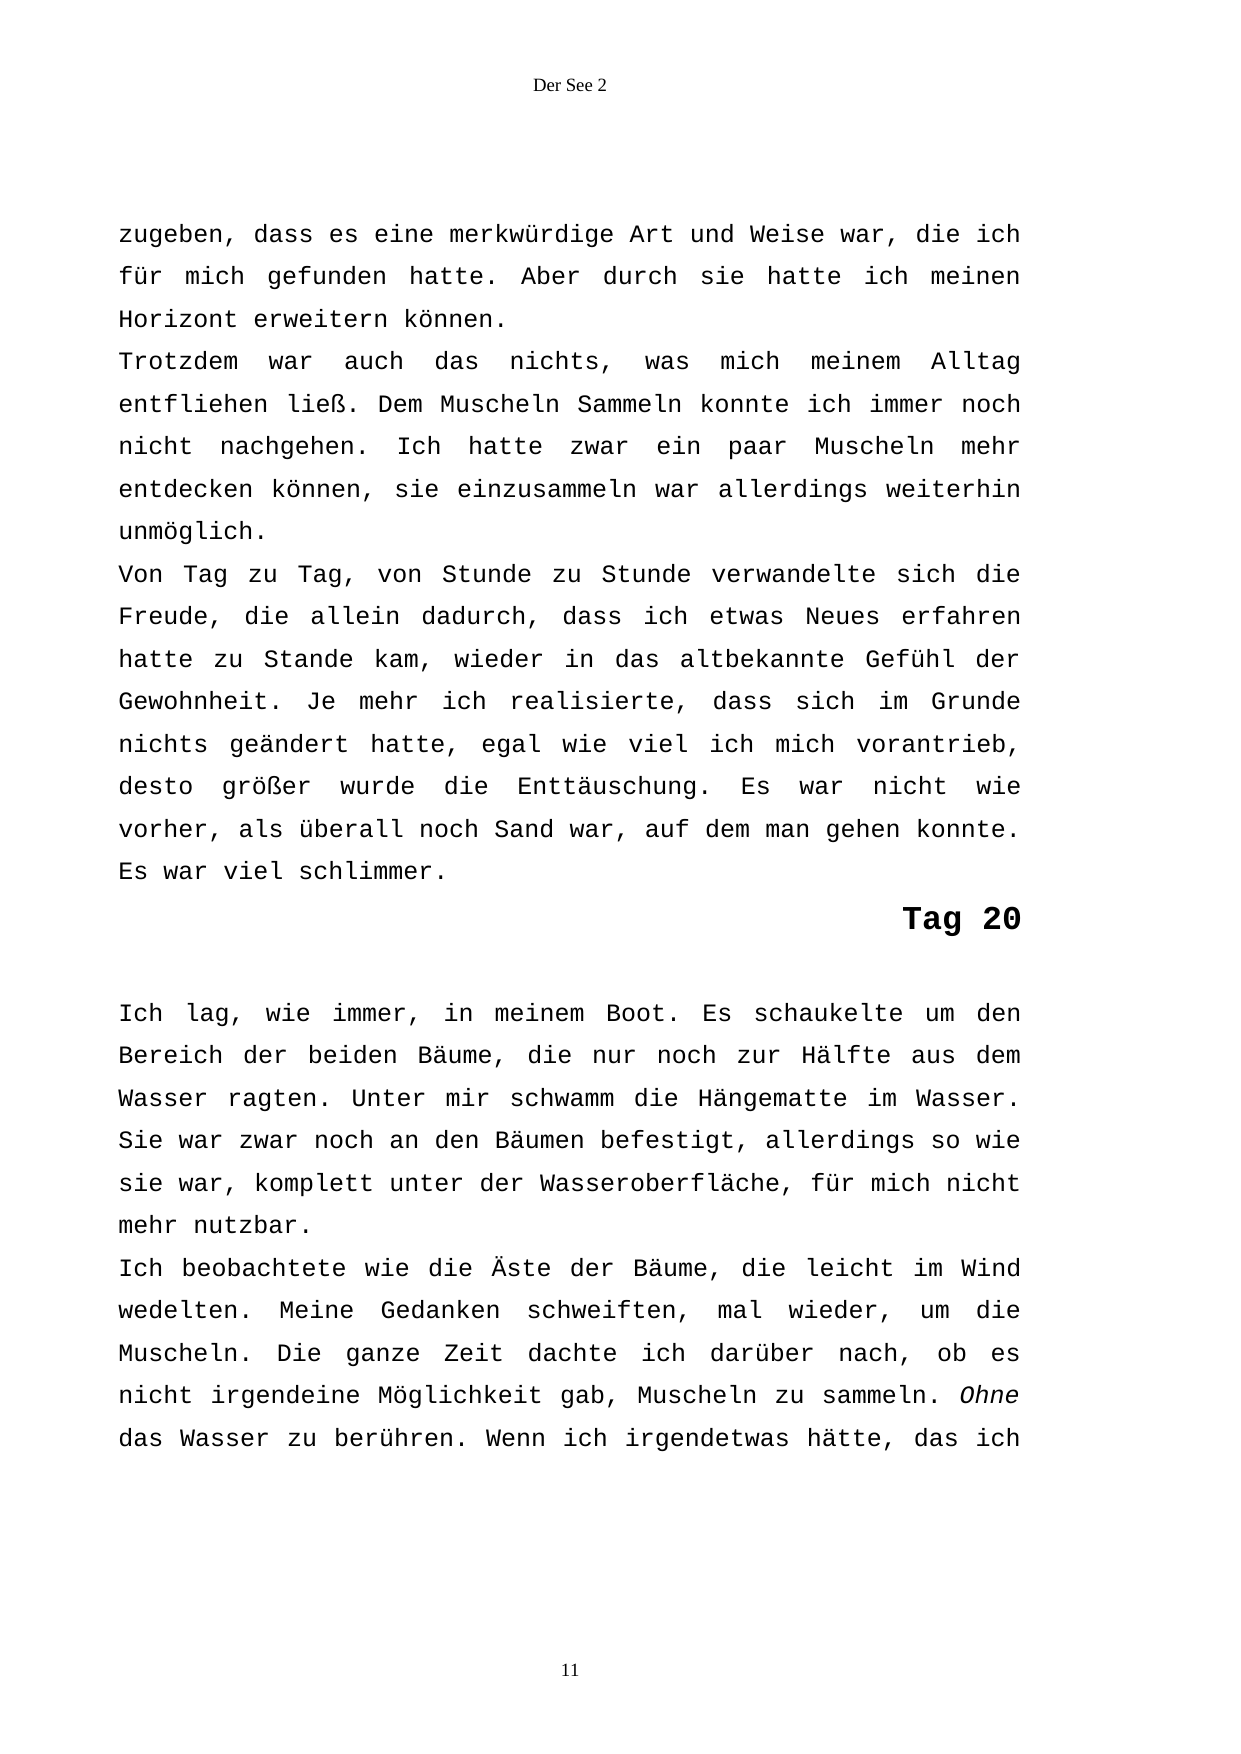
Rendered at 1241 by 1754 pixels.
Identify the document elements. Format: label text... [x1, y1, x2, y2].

text Tag 20 [118, 901, 1022, 939]
text Von Tag zu Tag, von Stunde zu Stunde verwandelte sich die Freude, die allein dadurch, dass ich etwas Neues erfahren hatte zu Stande kam, wieder in das altbekannte Gefühl der Gewohnheit. Je mehr ich realisierte, dass sich im Grunde nichts geändert hatte, egal wie viel ich mich vorantrieb, desto größer wurde die Enttäuschung. Es war nicht wie vorher, als überall noch Sand war, auf dem man gehen konnte. Es war viel schlimmer. [118, 561, 1022, 887]
text Trotzdem war auch das nichts, was mich meinem Alltag entfliehen ließ. Dem Muscheln Sammeln konnte ich immer noch nicht nachgehen. Ich hatte zwar ein paar Muscheln mehr entdecken können, sie einzusammeln war allerdings weiterhin unmöglich. [118, 349, 1022, 547]
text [118, 221, 1022, 335]
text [118, 1256, 1022, 1454]
text Ich lag, wie immer, in meinem Boot. Es schaukelte um den Bereich der beiden Bäume, die nur noch zur Hälfte aus dem Wasser ragten. Unter mir schwamm die Hängematte im Wasser. Sie war zwar noch an den Bäumen befestigt, allerdings so wie sie war, komplett unter der Wasseroberfläche, für mich nicht mehr nutzbar. [118, 1001, 1022, 1241]
